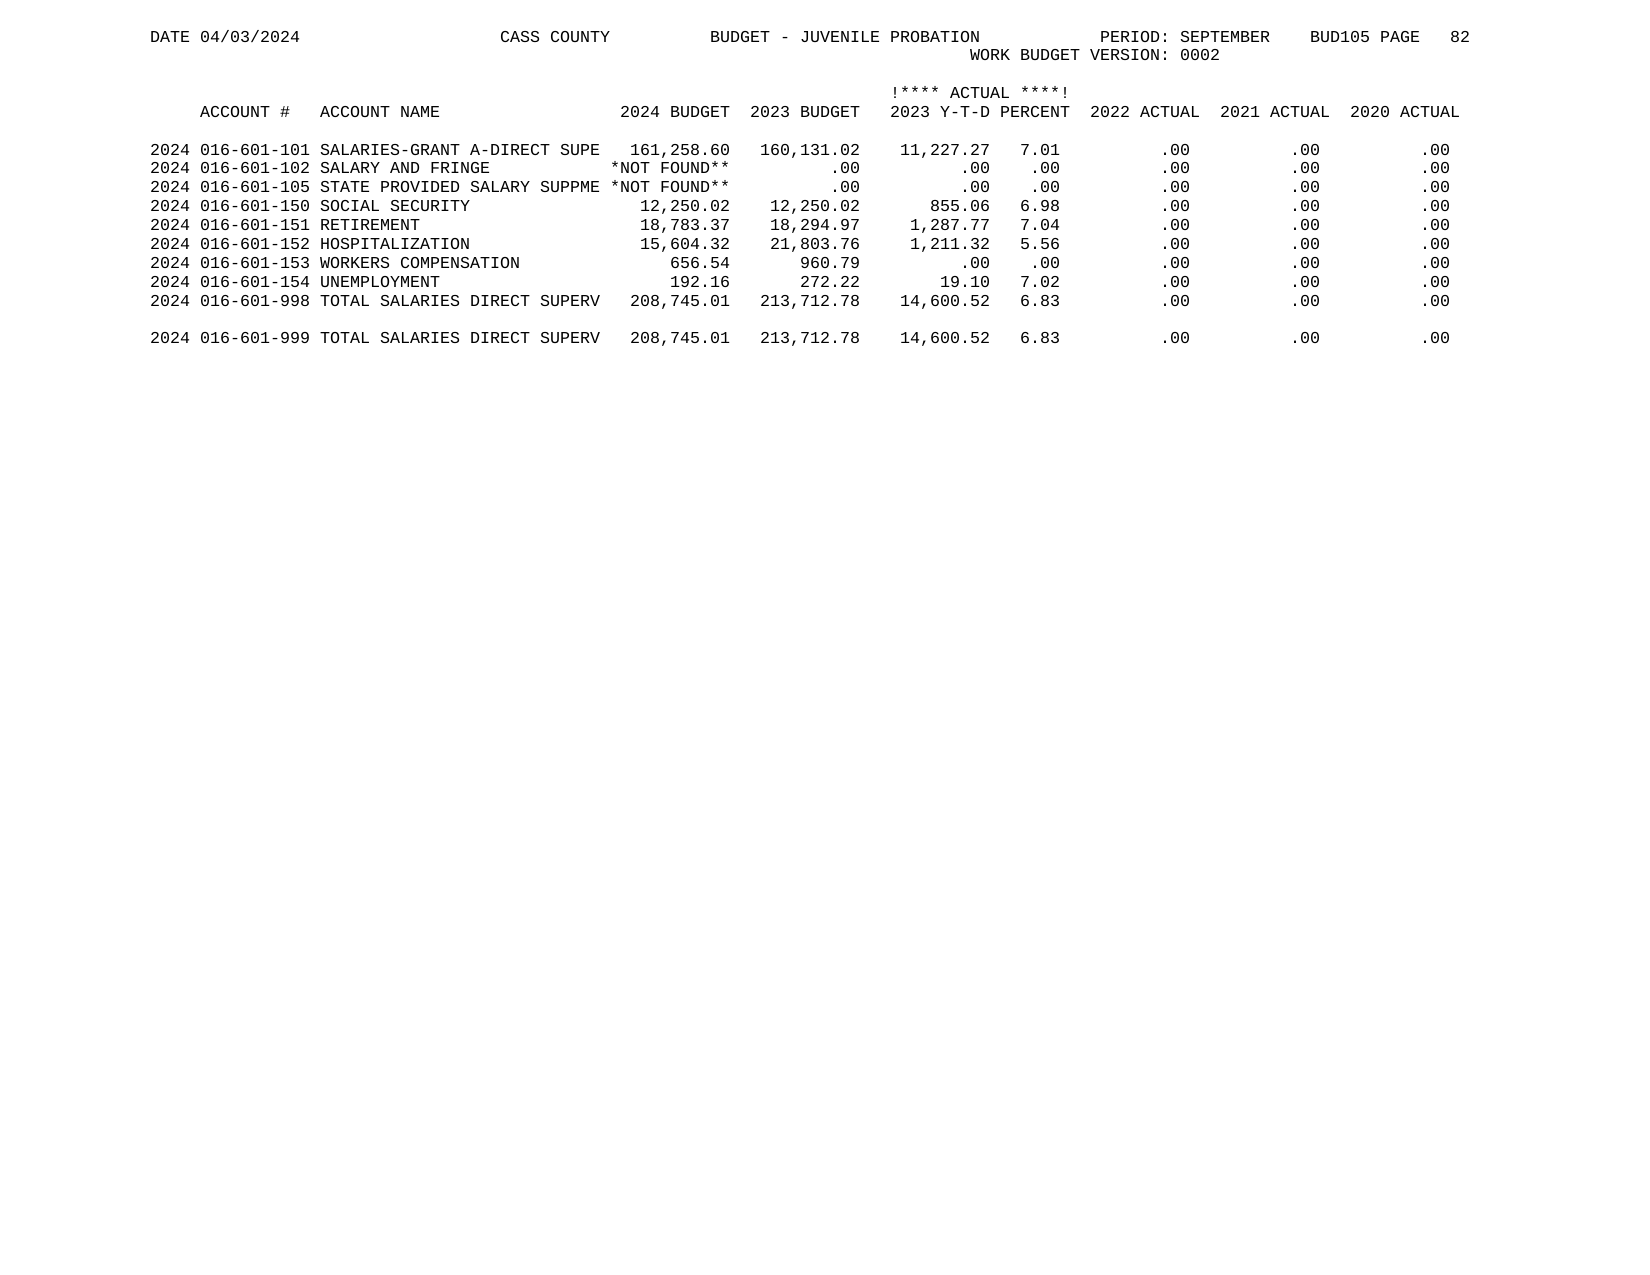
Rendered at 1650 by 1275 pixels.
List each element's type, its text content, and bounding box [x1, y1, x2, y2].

text 2024 016-601-151 RETIREMENT 18,783.37 18,294.97 1,287.77 7.04 .00 .00 .00 [150, 217, 1500, 236]
text 2024 016-601-105 STATE PROVIDED SALARY SUPPME *NOT FOUND** .00 .00 .00 .00 .00 .00 [150, 179, 1500, 198]
text DATE 04/03/2024 CASS COUNTY BUDGET - JUVENILE PROBATION PERIOD: SEPTEMBER BUD105 PAGE 82 [150, 28, 1500, 47]
text WORK BUDGET VERSION: 0002 [150, 47, 1500, 66]
text 2024 016-601-150 SOCIAL SECURITY 12,250.02 12,250.02 855.06 6.98 .00 .00 .00 [150, 198, 1500, 217]
text 2024 016-601-101 SALARIES-GRANT A-DIRECT SUPE 161,258.60 160,131.02 11,227.27 7.01 .00 .00 .00 [150, 141, 1500, 160]
text 2024 016-601-153 WORKERS COMPENSATION 656.54 960.79 .00 .00 .00 .00 .00 [150, 254, 1500, 273]
text 2024 016-601-998 TOTAL SALARIES DIRECT SUPERV 208,745.01 213,712.78 14,600.52 6.83 .00 .00 .00 [150, 292, 1500, 311]
text ACCOUNT # ACCOUNT NAME 2024 BUDGET 2023 BUDGET 2023 Y-T-D PERCENT 2022 ACTUAL 2021 ACTUAL 2020 ACTUAL [150, 103, 1500, 122]
text 2024 016-601-102 SALARY AND FRINGE *NOT FOUND** .00 .00 .00 .00 .00 .00 [150, 160, 1500, 179]
text 2024 016-601-999 TOTAL SALARIES DIRECT SUPERV 208,745.01 213,712.78 14,600.52 6.83 .00 .00 .00 [150, 330, 1500, 349]
text 2024 016-601-154 UNEMPLOYMENT 192.16 272.22 19.10 7.02 .00 .00 .00 [150, 273, 1500, 292]
text 2024 016-601-152 HOSPITALIZATION 15,604.32 21,803.76 1,211.32 5.56 .00 .00 .00 [150, 236, 1500, 254]
text !**** ACTUAL ****! [150, 85, 1500, 103]
